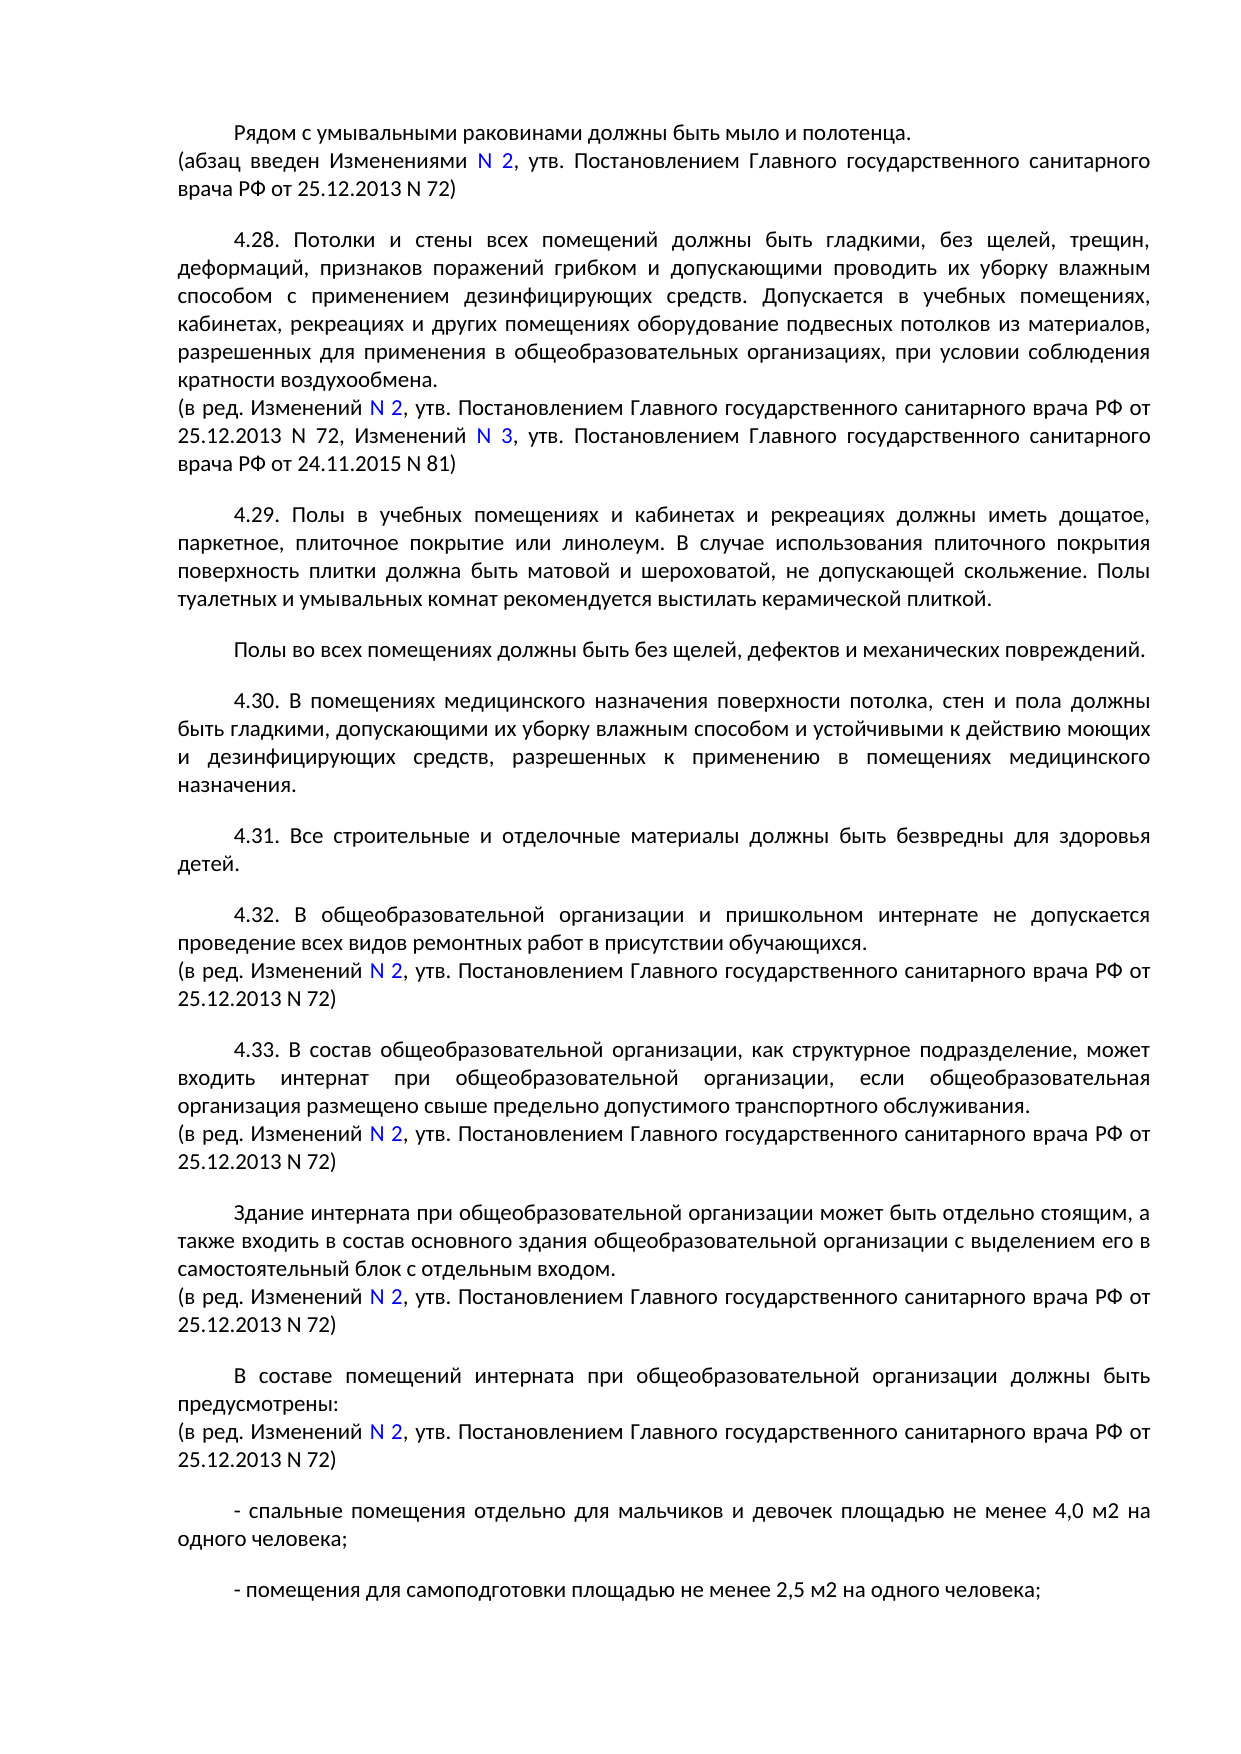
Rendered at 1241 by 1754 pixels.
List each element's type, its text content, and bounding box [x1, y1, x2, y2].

text (в ред. Изменений N 2, утв. Постановлением Главного государственного санитарного врача РФ от 25.12.2013 N 72) [177, 1417, 1152, 1473]
text В составе помещений интерната при общеобразовательной организации должны быть предусмотрены: [177, 1361, 1152, 1417]
text 4.29. Полы в учебных помещениях и кабинетах и рекреациях должны иметь дощатое, паркетное, плиточное покрытие или линолеум. В случае использования плиточного покрытия поверхность плитки должна быть матовой и шероховатой, не допускающей скольжение. Полы туалетных и умывальных комнат рекомендуется выстилать керамической плиткой. [177, 500, 1152, 612]
text Здание интерната при общеобразовательной организации может быть отдельно стоящим, а также входить в состав основного здания общеобразовательной организации с выделением его в самостоятельный блок с отдельным входом. [177, 1198, 1152, 1282]
text (абзац введен Изменениями N 2, утв. Постановлением Главного государственного санитарного врача РФ от 25.12.2013 N 72) [177, 146, 1152, 202]
text 4.30. В помещениях медицинского назначения поверхности потолка, стен и пола должны быть гладкими, допускающими их уборку влажным способом и устойчивыми к действию моющих и дезинфицирующих средств, разрешенных к применению в помещениях медицинского назначения. [177, 686, 1152, 798]
text 4.32. В общеобразовательной организации и пришкольном интернате не допускается проведение всех видов ремонтных работ в присутствии обучающихся. [177, 900, 1152, 956]
text - спальные помещения отдельно для мальчиков и девочек площадью не менее 4,0 м2 на одного человека; [177, 1496, 1152, 1552]
text (в ред. Изменений N 2, утв. Постановлением Главного государственного санитарного врача РФ от 25.12.2013 N 72) [177, 1119, 1152, 1175]
text - помещения для самоподготовки площадью не менее 2,5 м2 на одного человека; [177, 1575, 1152, 1603]
text 4.31. Все строительные и отделочные материалы должны быть безвредны для здоровья детей. [177, 821, 1152, 877]
text 4.28. Потолки и стены всех помещений должны быть гладкими, без щелей, трещин, деформаций, признаков поражений грибком и допускающими проводить их уборку влажным способом с применением дезинфицирующих средств. Допускается в учебных помещениях, кабинетах, рекреациях и других помещениях оборудование подвесных потолков из материалов, разрешенных для применения в общеобразовательных организациях, при условии соблюдения кратности воздухообмена. [177, 225, 1152, 393]
text Рядом с умывальными раковинами должны быть мыло и полотенца. [177, 118, 1152, 146]
text (в ред. Изменений N 2, утв. Постановлением Главного государственного санитарного врача РФ от 25.12.2013 N 72) [177, 956, 1152, 1012]
text (в ред. Изменений N 2, утв. Постановлением Главного государственного санитарного врача РФ от 25.12.2013 N 72) [177, 1282, 1152, 1338]
text Полы во всех помещениях должны быть без щелей, дефектов и механических повреждений. [177, 635, 1152, 663]
text 4.33. В состав общеобразовательной организации, как структурное подразделение, может входить интернат при общеобразовательной организации, если общеобразовательная организация размещено свыше предельно допустимого транспортного обслуживания. [177, 1035, 1152, 1119]
